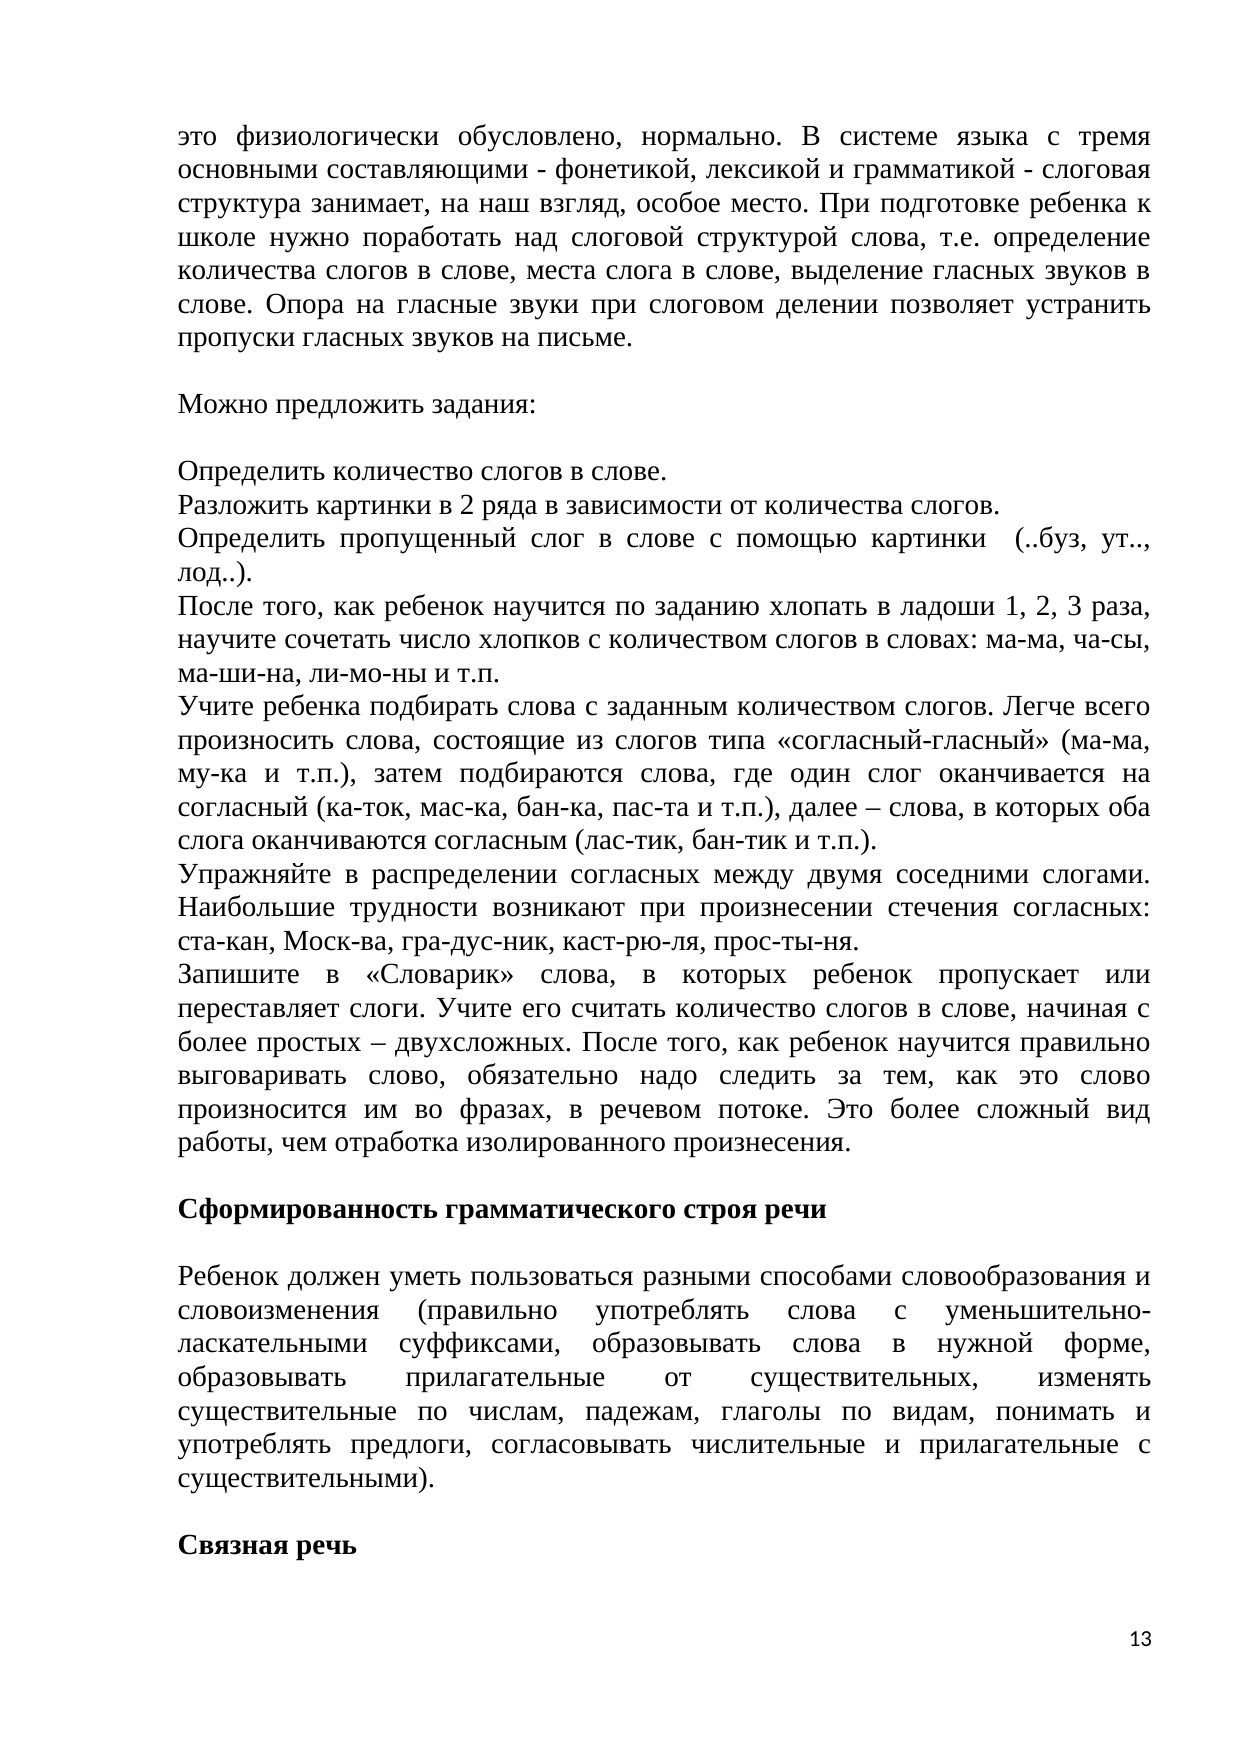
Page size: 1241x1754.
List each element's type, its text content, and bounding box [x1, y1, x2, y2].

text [177, 118, 1152, 353]
text Упражняйте в распределении согласных между двумя соседними слогами. Наибольшие трудности возникают при произнесении стечения согласных: ста-кан, Моск-ва, гра-дус-ник, каст-рю-ля, прос-ты-ня. [177, 856, 1152, 957]
text Учите ребенка подбирать слова с заданным количеством слогов. Легче всего произносить слова, состоящие из слогов типа «согласный-гласный» (ма-ма, му-ка и т.п.), затем подбираются слова, где один слог оканчивается на согласный (ка-ток, мас-ка, бан-ка, пас-та и т.п.), далее – слова, в которых оба слога оканчиваются согласным (лас-тик, бан-тик и т.п.). [177, 688, 1152, 856]
text Можно предложить задания: [177, 386, 1152, 420]
text После того, как ребенок научится по заданию хлопать в ладоши 1, 2, 3 раза, научите сочетать число хлопков с количеством слогов в словах: ма-ма, ча-сы, ма-ши-на, ли-мо-ны и т.п. [177, 588, 1152, 688]
text Ребенок должен уметь пользоваться разными способами словообразования и словоизменения (правильно употреблять слова с уменьшительно-ласкательными суффиксами, образовывать слова в нужной форме, образовывать прилагательные от существительных, изменять существительные по числам, падежам, глаголы по видам, понимать и употреблять предлоги, согласовывать числительные и прилагательные с существительными). [177, 1258, 1152, 1493]
text Разложить картинки в 2 ряда в зависимости от количества слогов. [177, 487, 1152, 521]
text Определить пропущенный слог в слове с помощью картинки (..буз, ут.., лод..). [177, 521, 1152, 588]
text Сформированность грамматического строя речи [177, 1191, 1152, 1225]
text Связная речь [177, 1527, 1152, 1560]
text Определить количество слогов в слове. [177, 453, 1152, 487]
text Запишите в «Словарик» слова, в которых ребенок пропускает или переставляет слоги. Учите его считать количество слогов в слове, начиная с более простых – двухсложных. После того, как ребенок научится правильно выговаривать слово, обязательно надо следить за тем, как это слово произносится им во фразах, в речевом потоке. Это более сложный вид работы, чем отработка изолированного произнесения. [177, 957, 1152, 1158]
